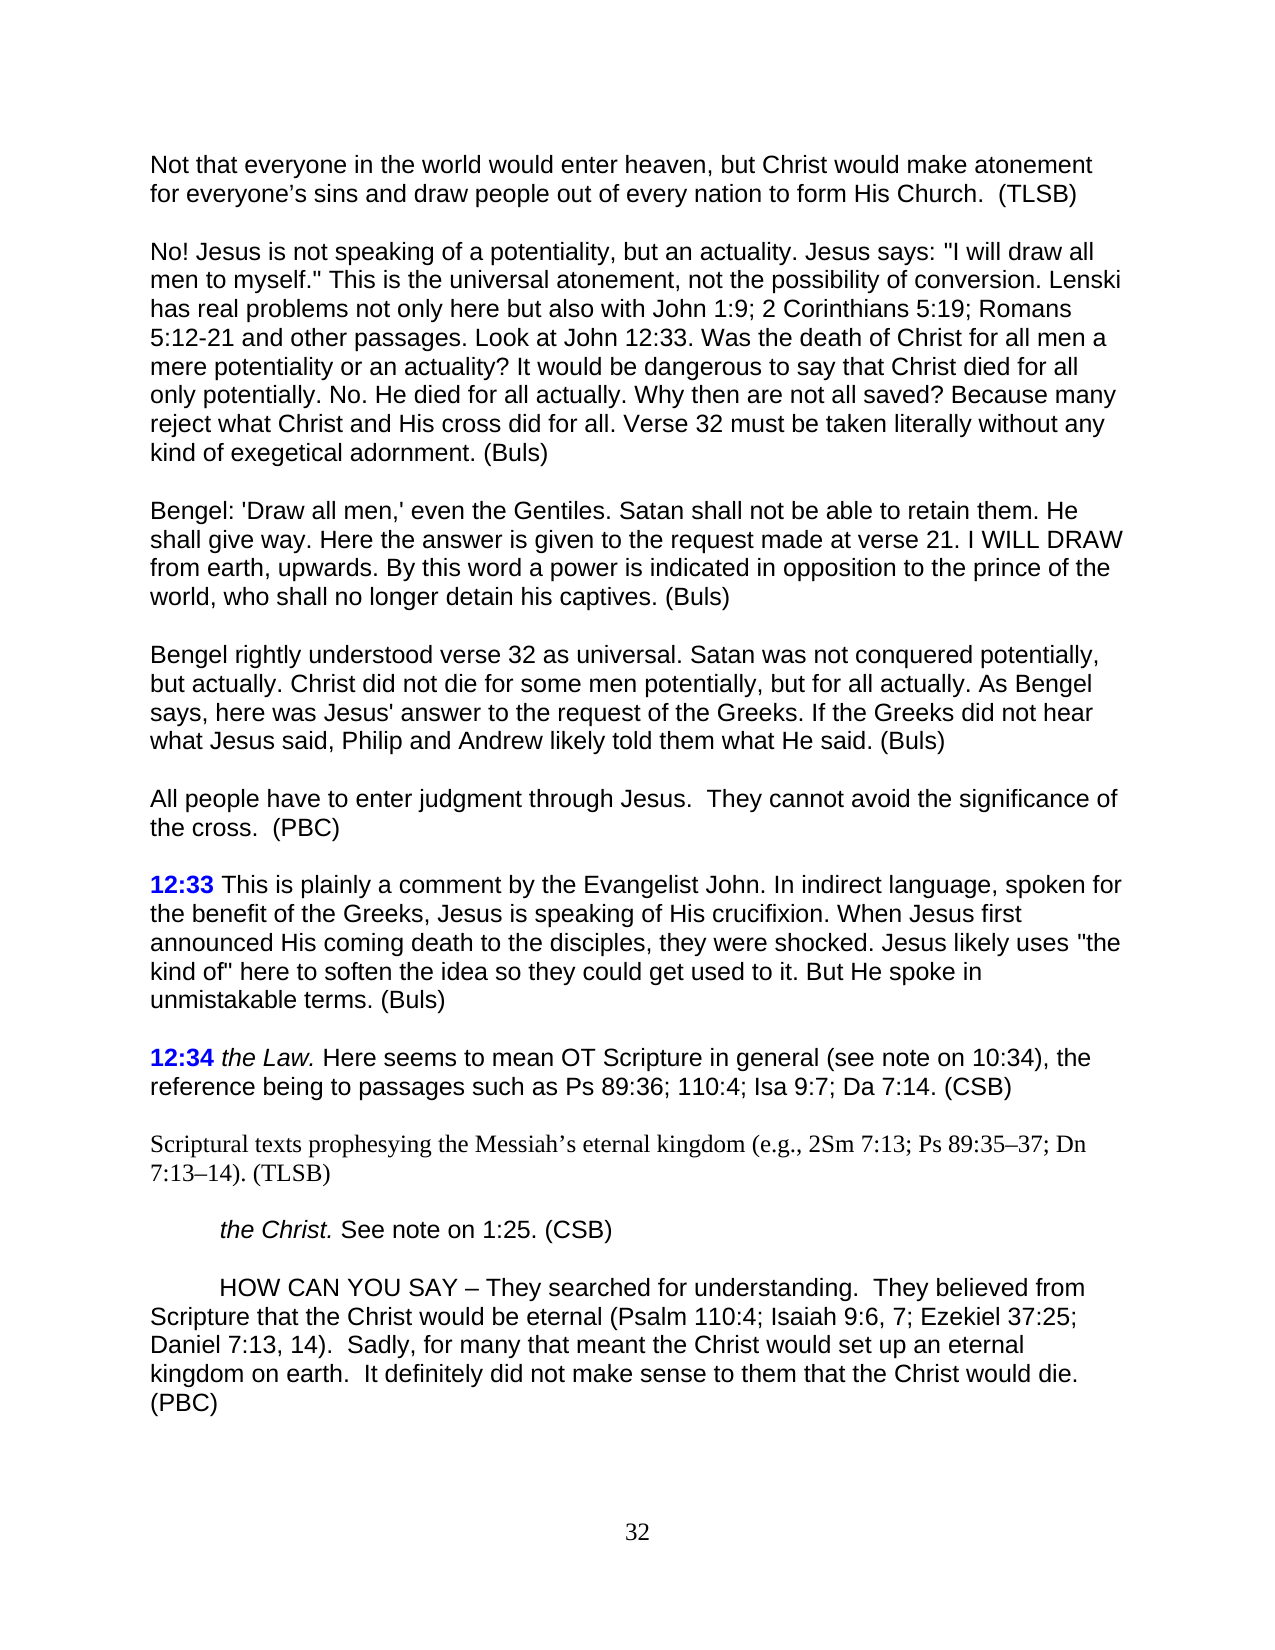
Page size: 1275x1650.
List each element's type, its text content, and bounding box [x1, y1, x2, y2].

text the Christ. See note on . (CSB) [150, 1215, 1125, 1244]
text No! Jesus is not speaking of a potentiality, but an actuality. Jesus says: "I will draw all men to myself." This is the universal atonement, not the possibility of conversion. Lenski has real problems not only here but also with John 1:9; 2 Corinthians 5:19; Romans 5:12-21 and other passages. Look at John 12:33. Was the death of Christ for all men a mere potentiality or an actuality? It would be dangerous to say that Christ died for all only potentially. No. He died for all actually. Why then are not all saved? Because many reject what Christ and His cross did for all. Verse 32 must be taken literally without any kind of exegetical adornment. (Buls) [150, 237, 1125, 467]
text Scriptural texts prophesying the Messiah’s eternal kingdom (e.g., 2Sm 7:13; Ps 89:35–37; Dn 7:13–14). (TLSB) [150, 1129, 1125, 1187]
text 12:34 the Law. Here seems to mean OT Scripture in general (see note on ), the reference being to passages such as Ps 89:36; 110:4; Isa 9:7; Da . (CSB) [150, 1043, 1125, 1100]
text Not that everyone in the world would enter heaven, but Christ would make atonement for everyone’s sins and draw people out of every nation to form His Church. (TLSB) [150, 150, 1125, 207]
text Bengel rightly understood verse 32 as universal. Satan was not conquered potentially, but actually. Christ did not die for some men potentially, but for all actually. As Bengel says, here was Jesus' answer to the request of the Greeks. If the Greeks did not hear what Jesus said, Philip and Andrew likely told them what He said. (Buls) [150, 640, 1125, 755]
text HOW CAN YOU SAY – They searched for understanding. They believed from Scripture that the Christ would be eternal (Psalm 110:4; Isaiah 9:6, 7; Ezekiel 37:25; Daniel , 14). Sadly, for many that meant the Christ would set up an eternal kingdom on earth. It definitely did not make sense to them that the Christ would die. (PBC) [150, 1273, 1125, 1417]
text All people have to enter judgment through Jesus. They cannot avoid the significance of the cross. (PBC) [150, 784, 1125, 842]
text 12:33 This is plainly a comment by the Evangelist John. In indirect language, spoken for the benefit of the Greeks, Jesus is speaking of His crucifixion. When Jesus first announced His coming death to the disciples, they were shocked. Jesus likely uses "the kind of" here to soften the idea so they could get used to it. But He spoke in unmistakable terms. (Buls) [150, 870, 1125, 1014]
text Bengel: 'Draw all men,' even the Gentiles. Satan shall not be able to retain them. He shall give way. Here the answer is given to the request made at verse 21. I WILL DRAW from earth, upwards. By this word a power is indicated in opposition to the prince of the world, who shall no longer detain his captives. (Buls) [150, 496, 1125, 611]
